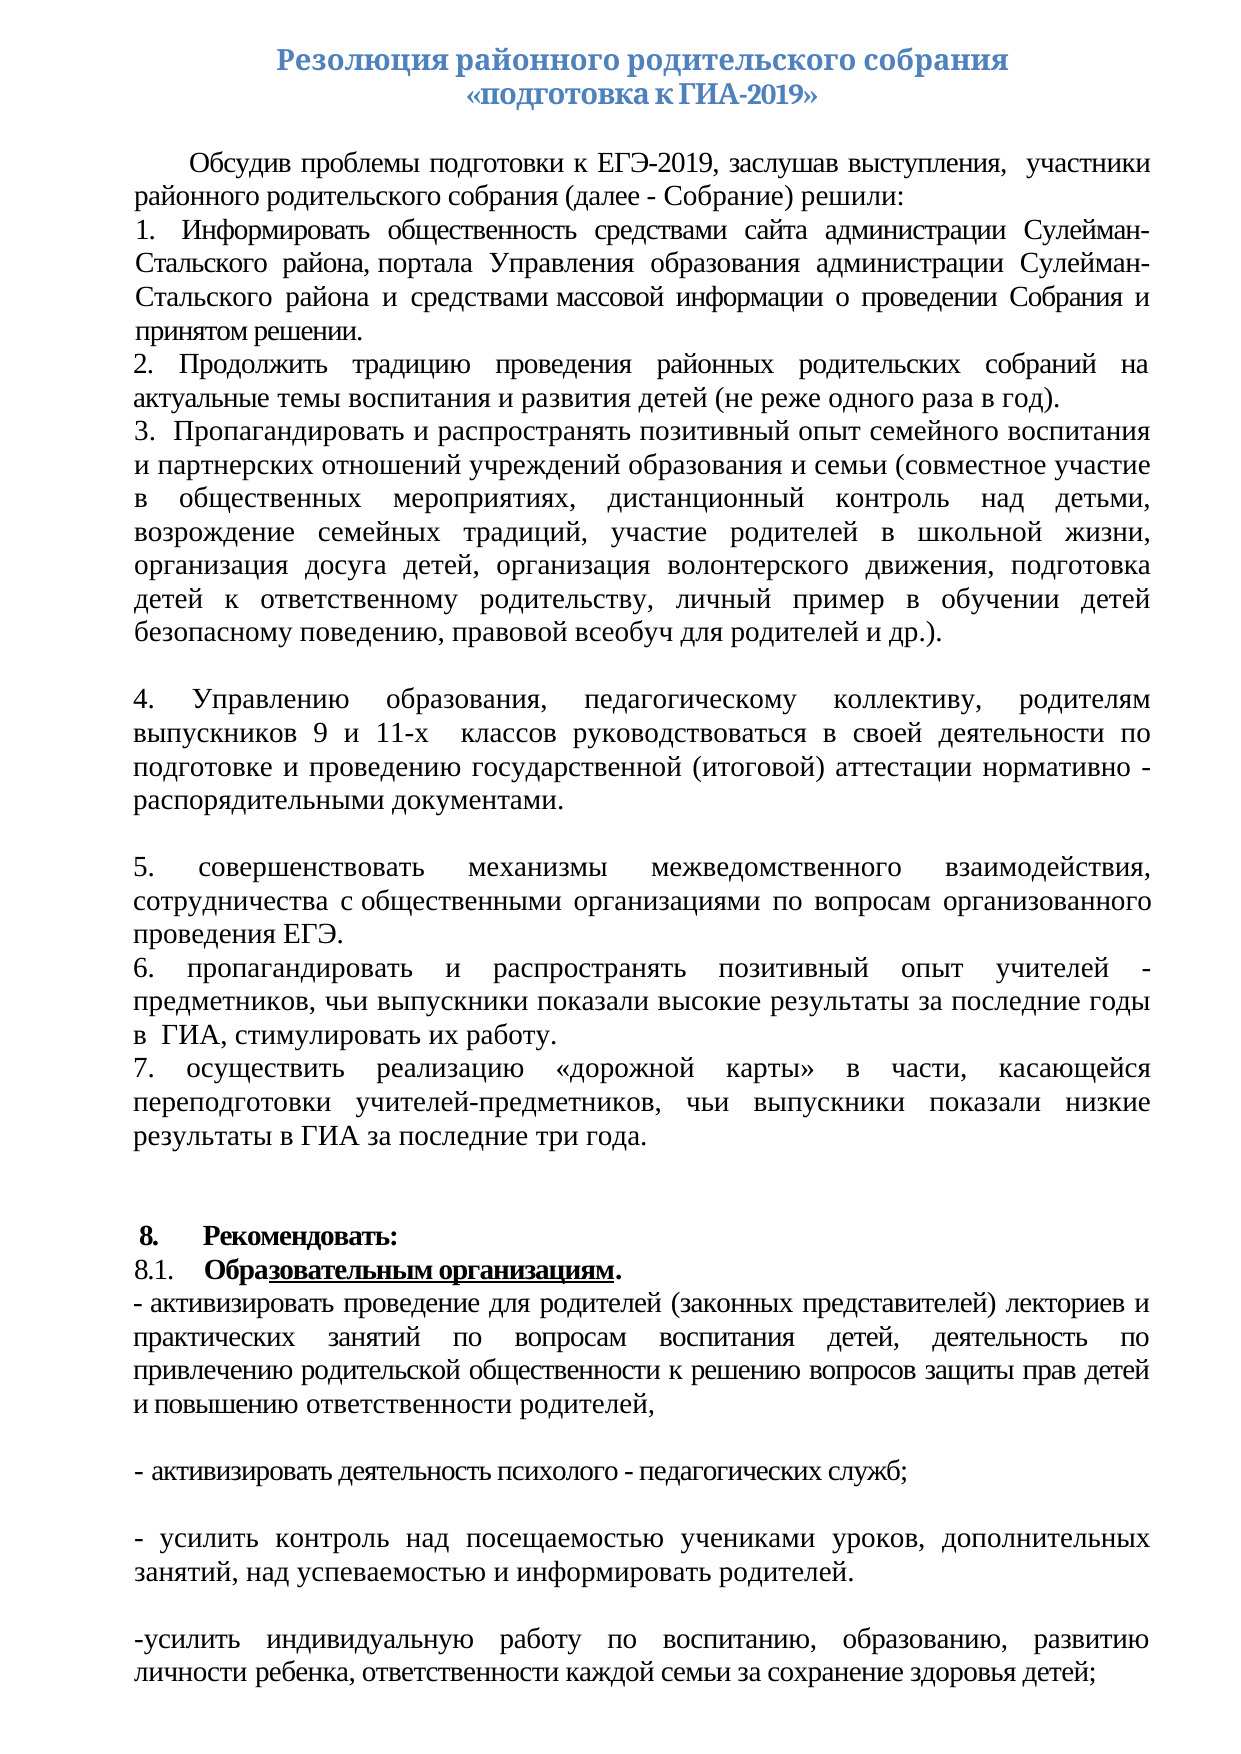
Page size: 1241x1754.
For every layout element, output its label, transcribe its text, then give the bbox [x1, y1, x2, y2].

text -усилить индивидуальную работу по воспитанию, образованию, развитию личности ребенка, ответственности каждой семьи за сохранение здоровья детей; [134, 1621, 1150, 1688]
text 6. пропагандировать и распространять позитивный опыт учителей - предметников, чьи выпускники показали высокие результаты за последние годы в ГИА, стимулировать их работу. [133, 950, 1152, 1051]
subtitle Резолюция районного родительского собрания [133, 44, 1152, 78]
text Обсудив проблемы подготовки к ЕГЭ-2019, заслушав выступления, участники районного родительского собрания (далее - Собрание) решили: [134, 145, 1151, 212]
text 3. Пропагандировать и распространять позитивный опыт семейного воспитания и партнерских отношений учреждений образования и семьи (совместное участие в общественных мероприятиях, дистанционный контроль над детьми, возрождение семейных традиций, участие родителей в школьной жизни, организация досуга детей, организация волонтерского движения, подготовка детей к ответственному родительству, личный пример в обучении детей безопасному поведению, правовой всеобуч для родителей и др.). [134, 413, 1152, 648]
text - усилить контроль над посещаемостью учениками уроков, дополнительных занятий, над успеваемостью и информировать родителей. [134, 1520, 1152, 1587]
text 7. осуществить реализацию «дорожной карты» в части, касающейся переподготовки учителей-предметников, чьи выпускники показали низкие результаты в ГИА за последние три года. [133, 1051, 1152, 1151]
text 4. Управлению образования, педагогическому коллективу, родителям выпускников 9 и 11-х классов руководствоваться в своей деятельности по подготовке и проведению государственной (итоговой) аттестации нормативно - распорядительными документами. [133, 682, 1152, 816]
text 8.1. Образовательным организациям. [134, 1252, 1152, 1285]
text 1. Информировать общественность средствами сайта администрации Сулейман-Стальского района, портала Управления образования администрации Сулейман-Стальского района и средствами массовой информации о проведении Собрания и принятом решении. [135, 212, 1151, 346]
text 2. Продолжить традицию проведения районных родительских собраний на актуальные темы воспитания и развития детей (не реже одного раза в год). [133, 346, 1150, 413]
text 8. Рекомендовать: [139, 1218, 1152, 1252]
text 5. совершенствовать механизмы межведомственного взаимодействия, сотрудничества с общественными организациями по вопросам организованного проведения ЕГЭ. [133, 849, 1152, 950]
subtitle «подготовка к ГИА-2019» [133, 78, 1152, 111]
text - активизировать проведение для родителей (законных представителей) лекториев и практических занятий по вопросам воспитания детей, деятельность по привлечению родительской общественности к решению вопросов защиты прав детей и повышению ответственности родителей, [133, 1285, 1151, 1419]
text - активизировать деятельность психолого - педагогических служб; [134, 1453, 1152, 1487]
